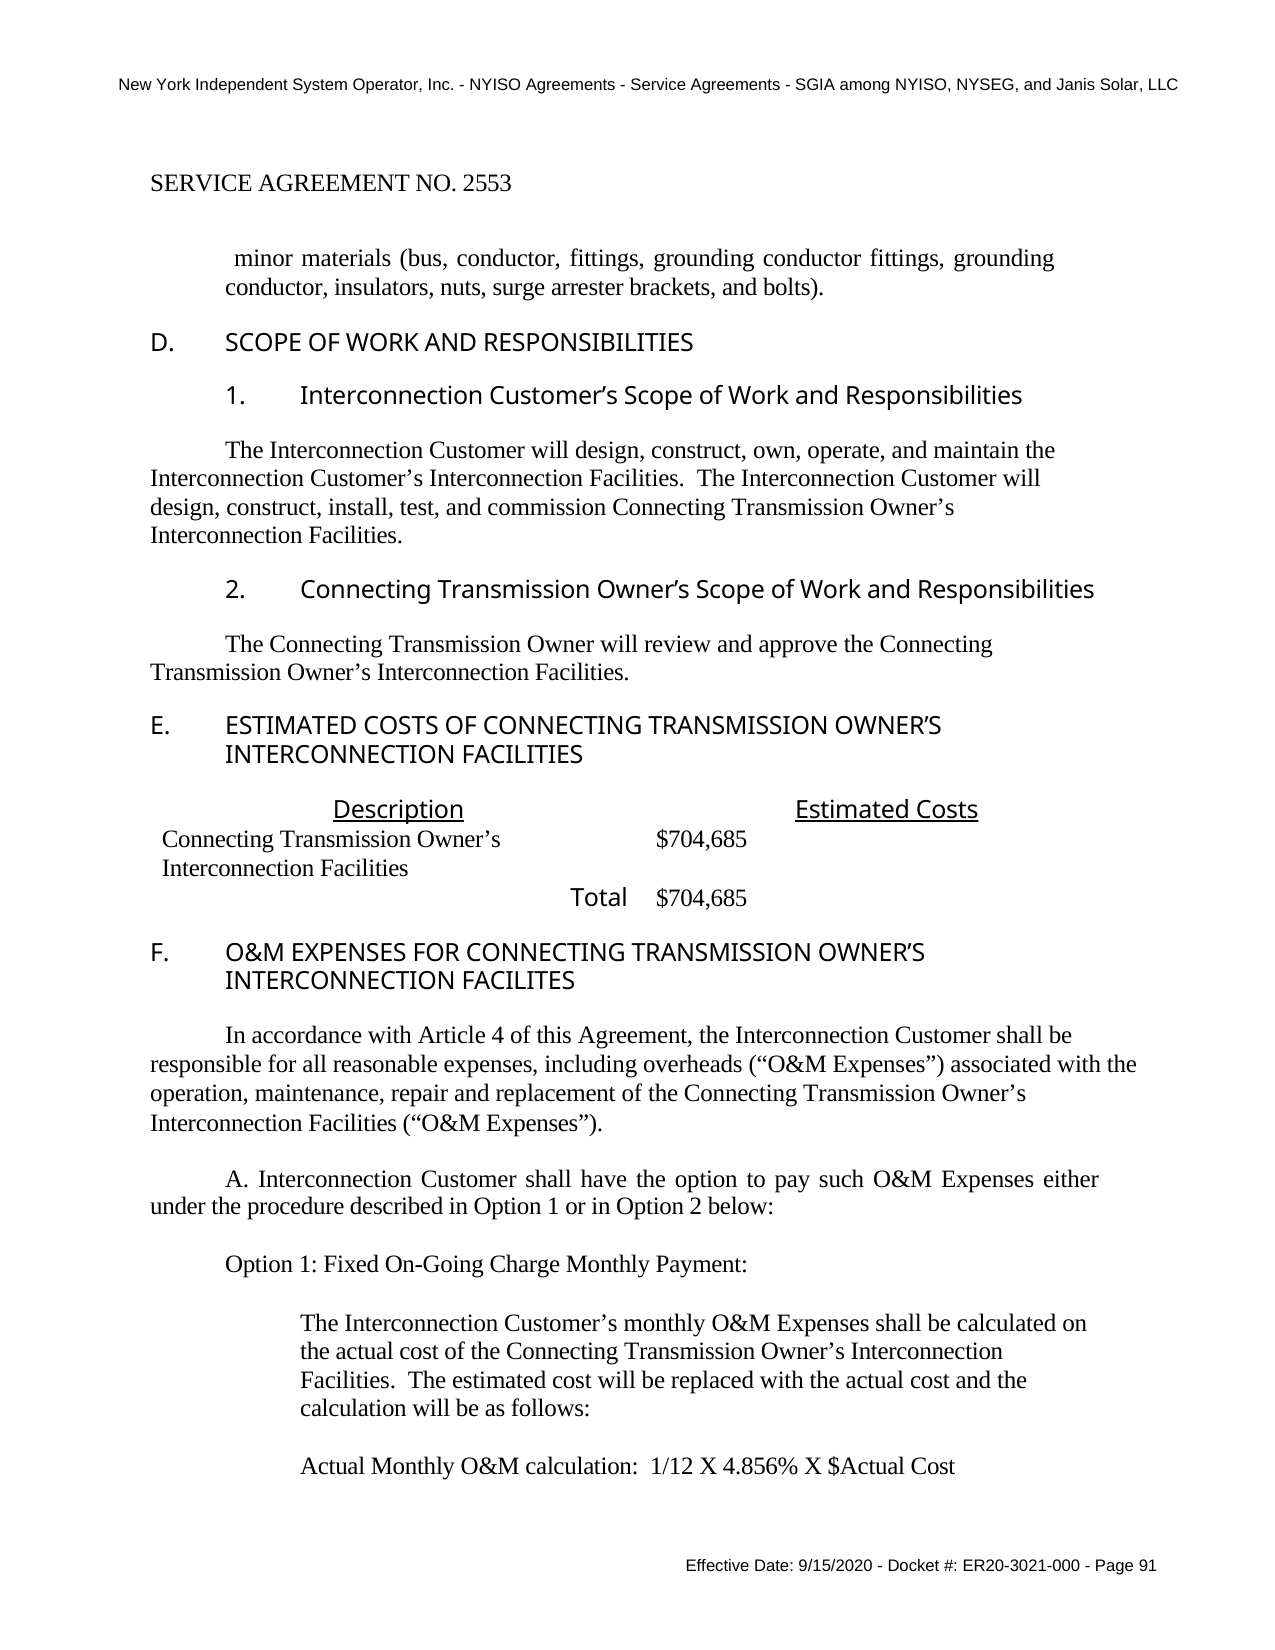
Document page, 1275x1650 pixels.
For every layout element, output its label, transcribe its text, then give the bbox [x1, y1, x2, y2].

text Interconnection Facilities [150, 854, 1275, 882]
text F. O&M EXPENSES FOR CONNECTING TRANSMISSION OWNER’S [150, 938, 1275, 967]
text Actual Monthly O&M calculation: 1/12 X 4.856% X $Actual Cost [300, 1452, 1275, 1481]
text The Interconnection Customer’s monthly O&M Expenses shall be calculated on the actual cost of the Connecting Transmission Owner’s Interconnection Facilities. The estimated cost will be replaced with the actual cost and the calculation will be as follows: [300, 1308, 1122, 1422]
text In accordance with Article 4 of this Agreement, the Interconnection Customer shall be [225, 1021, 1275, 1049]
text D. SCOPE OF WORK AND RESPONSIBILITIES [150, 328, 1275, 357]
text Option 1: Fixed On-Going Charge Monthly Payment: [225, 1250, 1275, 1278]
text Total $704,685 [150, 884, 1275, 912]
text INTERCONNECTION FACILITES [225, 967, 1275, 995]
text E. ESTIMATED COSTS OF CONNECTING TRANSMISSION OWNER’S [150, 712, 1275, 741]
text 1. Interconnection Customer’s Scope of Work and Responsibilities [150, 382, 1275, 411]
text A. Interconnection Customer shall have the option to pay such O&M Expenses either under the procedure described in Option 1 or in Option 2 below: [150, 1166, 1100, 1220]
text responsible for all reasonable expenses, including overheads (“O&M Expenses”) associated with the operation, maintenance, repair and replacement of the Connecting Transmission Owner’s Interconnection Facilities (“O&M Expenses”). [150, 1049, 1140, 1137]
text Connecting Transmission Owner’s $704,685 [150, 825, 1275, 854]
text Transmission Owner’s Interconnection Facilities. [150, 658, 1275, 687]
text INTERCONNECTION FACILITIES [150, 741, 1275, 769]
text The Connecting Transmission Owner will review and approve the Connecting [150, 629, 1275, 658]
text Description Estimated Costs [150, 795, 1275, 824]
text minor materials (bus, conductor, fittings, grounding conductor fittings, grounding conductor, insulators, nuts, surge arrester brackets, and bolts). [187, 243, 1063, 301]
text The Interconnection Customer will design, construct, own, operate, and maintain the Interconnection Customer’s Interconnection Facilities. The Interconnection Customer will design, construct, install, test, and commission Connecting Transmission Owner’s Interconnection Facilities. [150, 435, 1092, 549]
text 2. Connecting Transmission Owner’s Scope of Work and Responsibilities [150, 576, 1275, 604]
text SERVICE AGREEMENT NO. 2553 [150, 168, 1275, 197]
